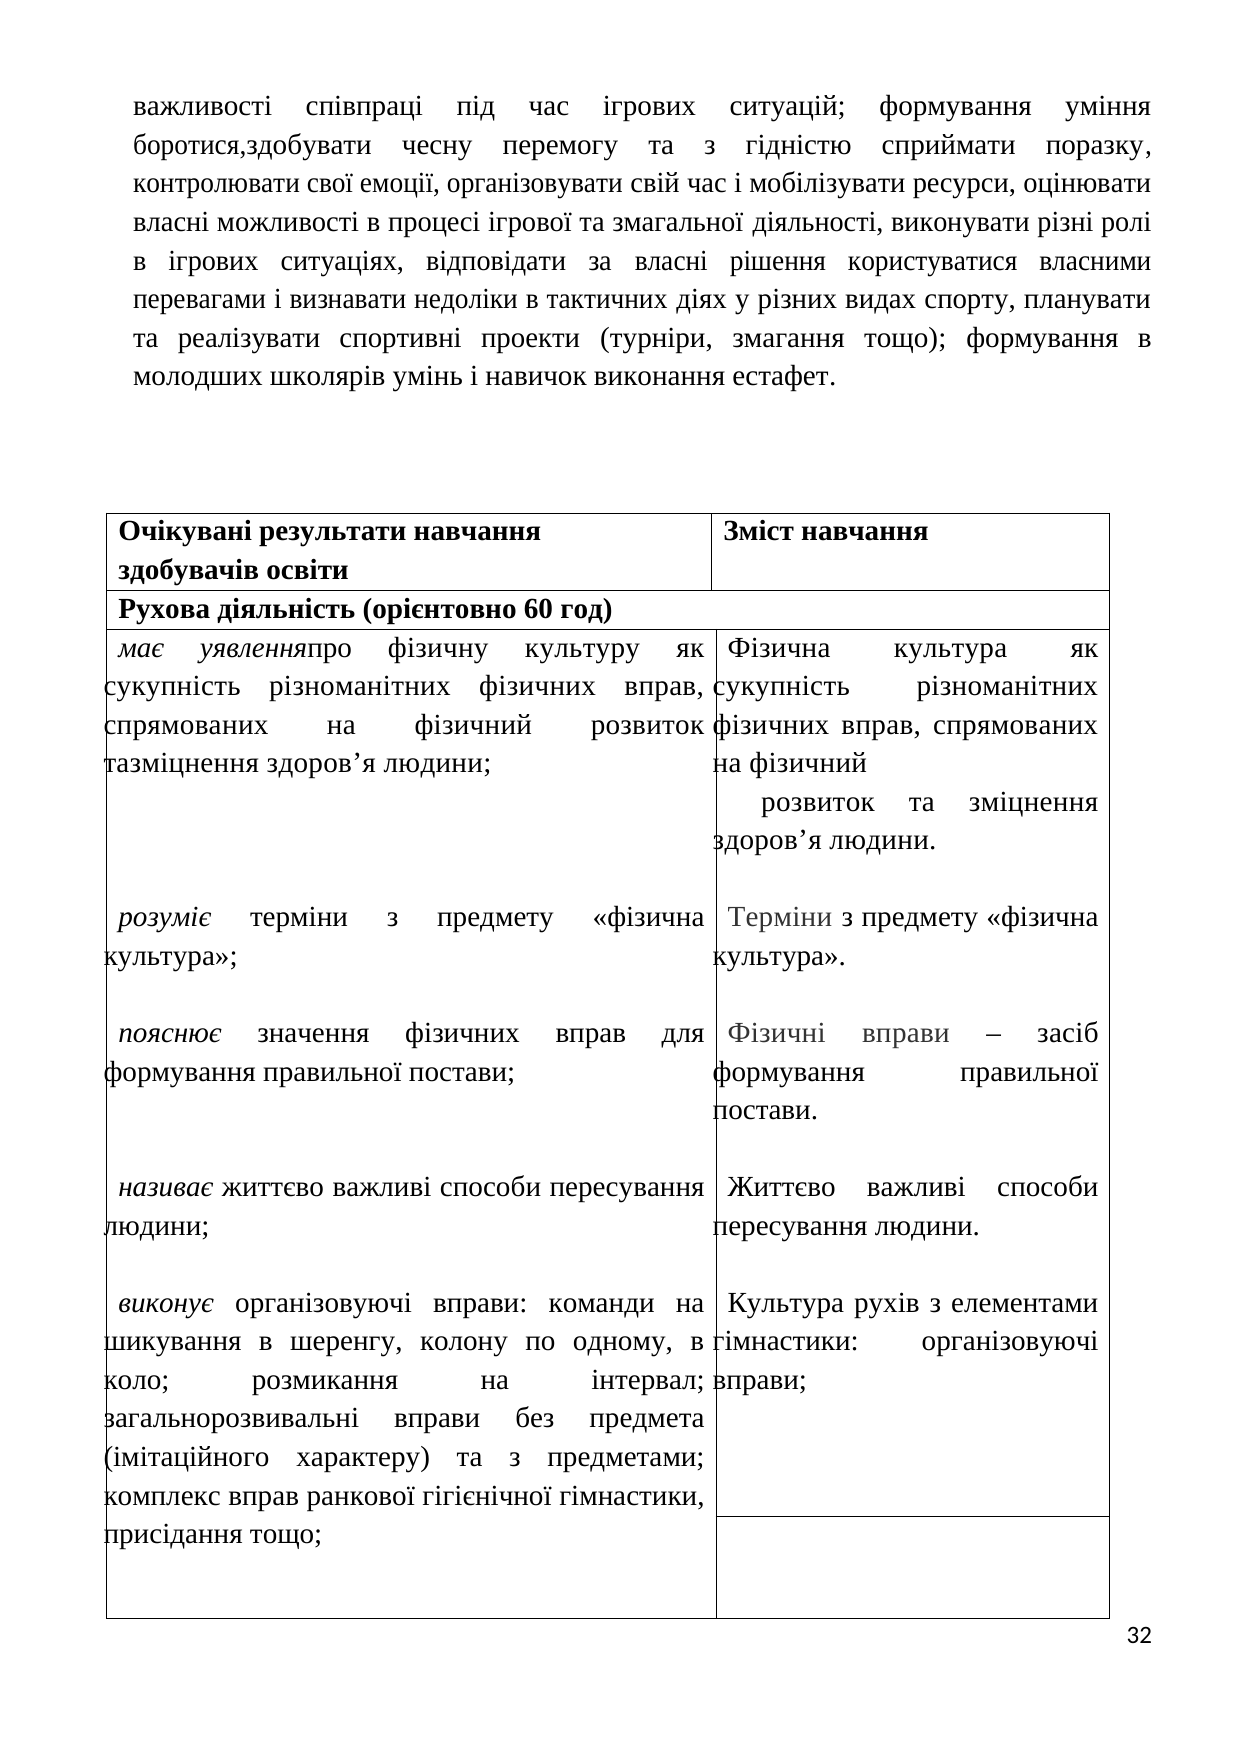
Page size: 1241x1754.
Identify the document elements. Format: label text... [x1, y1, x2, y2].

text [133, 88, 1152, 392]
table_header Очікувані результати навчання здобувачів освіти [107, 514, 711, 590]
table_header Зміст навчання [712, 514, 1109, 590]
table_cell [717, 1517, 1109, 1618]
table_cell має уявленняпро фізичну культуру як сукупність різноманітних фізичних вправ, спрямованих на фізичний розвиток тазміцнення здоров’я людини; розуміє терміни з предмету «фізична культура»; пояснює значення фізичних вправ для формування правильної постави; називає життєво важливі способи пересування людини; виконує організовуючі вправи: команди на шикування в шеренгу, колону по одному, в коло; розмикання на інтервал; загальнорозвивальні вправи без предмета (імітаційного характеру) та з предметами; комплекс вправ ранкової гігієнічної гімнастики, присідання тощо; виконуєходьбу на носках, на п’ятах, з високим підніманням стегна, у напівприсіді, у присіді, з різними положеннями рук, ходьбу «змійкою»; біг з високим підніманням стегна, із закиданням гомілок із зміною напряму і різних вихідних положень; танцювальні кроки; танцювальні імпровізаційні вправи;лазіння по горизонтальній та похилій гімнастичній лаві; по гімнастичній стінці у різних напрямах;перелізання через перешкоду; виконуєвправи з малим м’ячем; вправи з великим м’ячем; володіє елементарними навичками виконання стрибків:на місці на одній нозі, на двох ногах з просуванням уперед, назад, у присіді правим та лівим боком;стрибки в глибину;стрибки у висоту; стрибки у довжину з місця поштовхом однієї і двох ніг; виконуєвправи для розвитку фізичних якостей:сили – підтягування у висі лежачи та у висі (хлопці), згинання та розгинання рук в упорі лежачи від гімнастичної лави та від підлоги (хлопці); швидкості – повторний біг на 3–4х; пришвидшення з різних вихідних положень; витривалості – біг почергово з ходьбою; пересування на лижах; нахили тулуба в різних напрямах у положенні стоячи, пружні нахили у положенні сидячи; “напівшпагат”, “шпагат”;координації – пересування по підвищеній і обмеженій за площиною опорі, “човниковий” біг 4х, 3х; [107, 630, 716, 1618]
table_cell Фізична культура як сукупність різноманітних фізичних вправ, спрямованих на фізичний розвиток та зміцнення здоров’я людини. Терміни з предмету «фізична культура». Фізичні вправи – засіб формування правильної постави. Життєво важливі способи пересування людини. Культура рухів з елементами гімнастики: організовуючі вправи; [717, 630, 1109, 1516]
table_cell Рухова діяльність (орієнтовно 60 год) [107, 591, 1109, 629]
